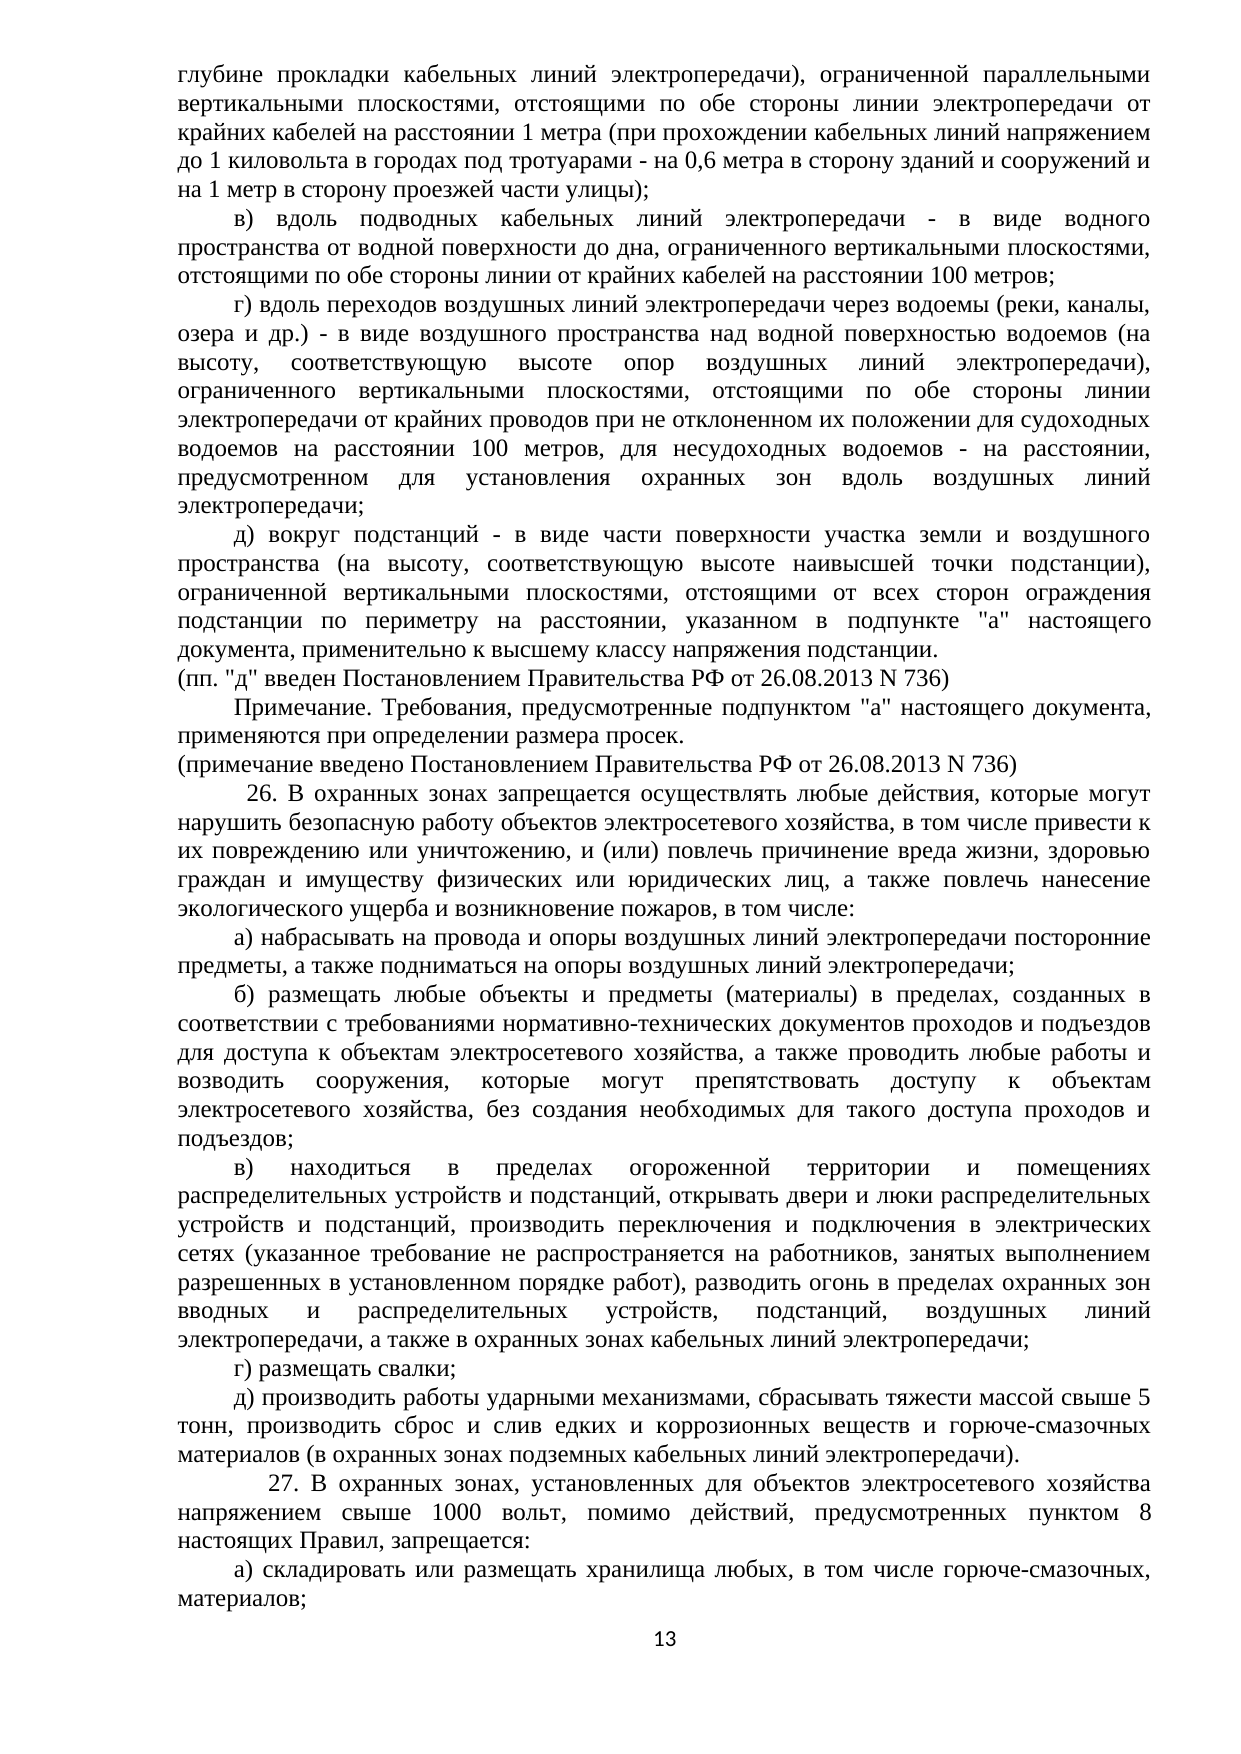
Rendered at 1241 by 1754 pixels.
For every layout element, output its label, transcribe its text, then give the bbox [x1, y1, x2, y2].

text г) вдоль переходов воздушных линий электропередачи через водоемы (реки, каналы, озера и др.) - в виде воздушного пространства над водной поверхностью водоемов (на высоту, соответствующую высоте опор воздушных линий электропередачи), ограниченного вертикальными плоскостями, отстоящими по обе стороны линии электропередачи от крайних проводов при не отклоненном их положении для судоходных водоемов на расстоянии 100 метров, для несудоходных водоемов - на расстоянии, предусмотренном для установления охранных зон вдоль воздушных линий электропередачи; [177, 289, 1152, 519]
text в) находиться в пределах огороженной территории и помещениях распределительных устройств и подстанций, открывать двери и люки распределительных устройств и подстанций, производить переключения и подключения в электрических сетях (указанное требование не распространяется на работников, занятых выполнением разрешенных в установленном порядке работ), разводить огонь в пределах охранных зон вводных и распределительных устройств, подстанций, воздушных линий электропередачи, а также в охранных зонах кабельных линий электропередачи; [177, 1152, 1152, 1353]
text д) производить работы ударными механизмами, сбрасывать тяжести массой свыше 5 тонн, производить сброс и слив едких и коррозионных веществ и горюче-смазочных материалов (в охранных зонах подземных кабельных линий электропередачи). [177, 1382, 1152, 1468]
text д) вокруг подстанций - в виде части поверхности участка земли и воздушного пространства (на высоту, соответствующую высоте наивысшей точки подстанции), ограниченной вертикальными плоскостями, отстоящими от всех сторон ограждения подстанции по периметру на расстоянии, указанном в подпункте "а" настоящего документа, применительно к высшему классу напряжения подстанции. [177, 519, 1152, 663]
text г) размещать свалки; [177, 1353, 1152, 1382]
text (пп. "д" введен Постановлением Правительства РФ от 26.08.2013 N 736) [177, 663, 1152, 692]
text в) вдоль подводных кабельных линий электропередачи - в виде водного пространства от водной поверхности до дна, ограниченного вертикальными плоскостями, отстоящими по обе стороны линии от крайних кабелей на расстоянии 100 метров; [177, 203, 1152, 289]
text б) размещать любые объекты и предметы (материалы) в пределах, созданных в соответствии с требованиями нормативно-технических документов проходов и подъездов для доступа к объектам электросетевого хозяйства, а также проводить любые работы и возводить сооружения, которые могут препятствовать доступу к объектам электросетевого хозяйства, без создания необходимых для такого доступа проходов и подъездов; [177, 979, 1152, 1152]
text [177, 59, 1152, 203]
text (примечание введено Постановлением Правительства РФ от 26.08.2013 N 736) [177, 749, 1152, 778]
text Примечание. Требования, предусмотренные подпунктом "а" настоящего документа, применяются при определении размера просек. [177, 692, 1152, 749]
text а) набрасывать на провода и опоры воздушных линий электропередачи посторонние предметы, а также подниматься на опоры воздушных линий электропередачи; [177, 922, 1152, 979]
text 26. В охранных зонах запрещается осуществлять любые действия, которые могут нарушить безопасную работу объектов электросетевого хозяйства, в том числе привести к их повреждению или уничтожению, и (или) повлечь причинение вреда жизни, здоровью граждан и имуществу физических или юридических лиц, а также повлечь нанесение экологического ущерба и возникновение пожаров, в том числе: [177, 778, 1152, 922]
text а) складировать или размещать хранилища любых, в том числе горюче-смазочных, материалов; [177, 1554, 1152, 1612]
text 27. В охранных зонах, установленных для объектов электросетевого хозяйства напряжением свыше 1000 вольт, помимо действий, предусмотренных пунктом 8 настоящих Правил, запрещается: [177, 1468, 1152, 1554]
